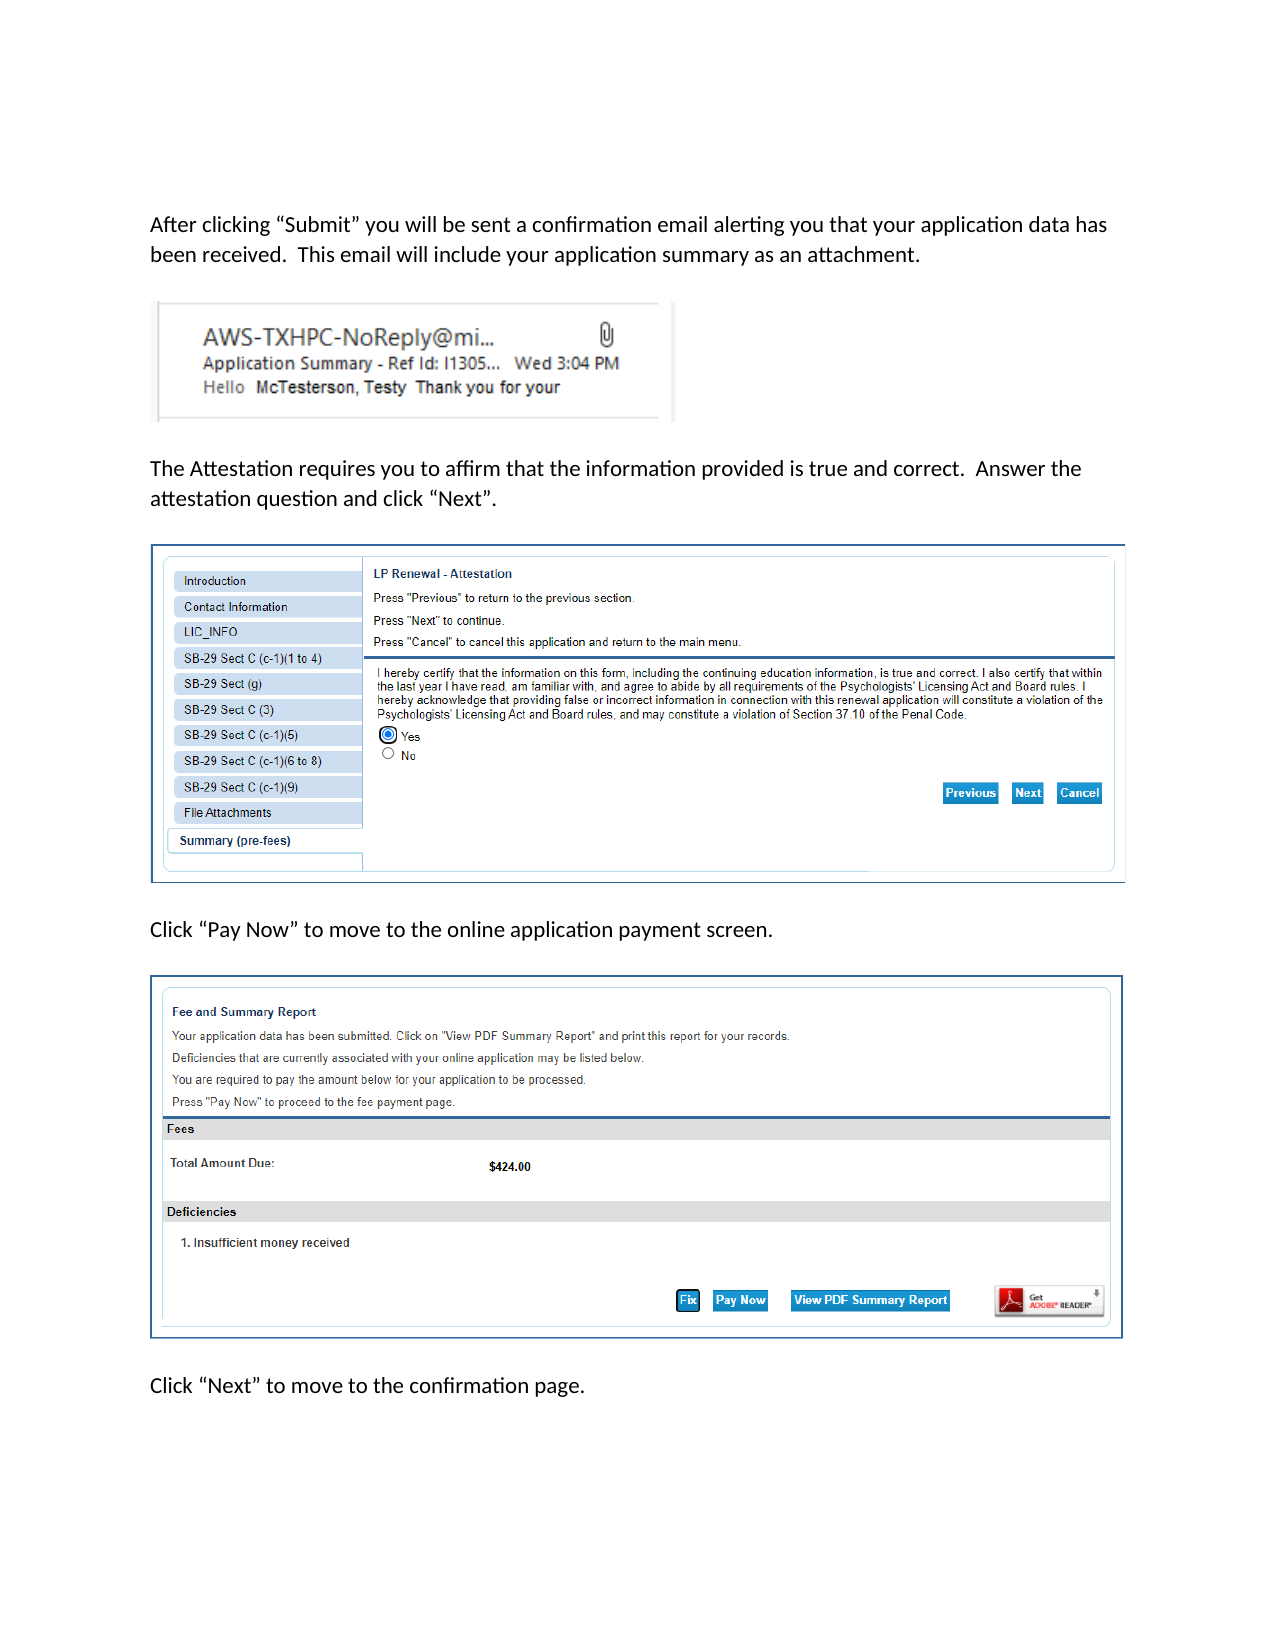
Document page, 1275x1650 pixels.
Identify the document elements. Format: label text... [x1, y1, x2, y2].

picture [150, 301, 675, 422]
picture [150, 544, 1125, 883]
picture [150, 975, 1124, 1339]
text The Attestation requires you to affirm that the information provided is true and correct. Answer the attestation question and click “Next”. [150, 454, 1125, 512]
text After clicking “Submit” you will be sent a confirmation email alerting you that your application data has been received. This email will include your application summary as an attachment. [150, 210, 1125, 269]
text Click “Next” to move to the confirmation page. [150, 1371, 1125, 1399]
text Click “Pay Now” to move to the online application payment screen. [150, 915, 1125, 943]
